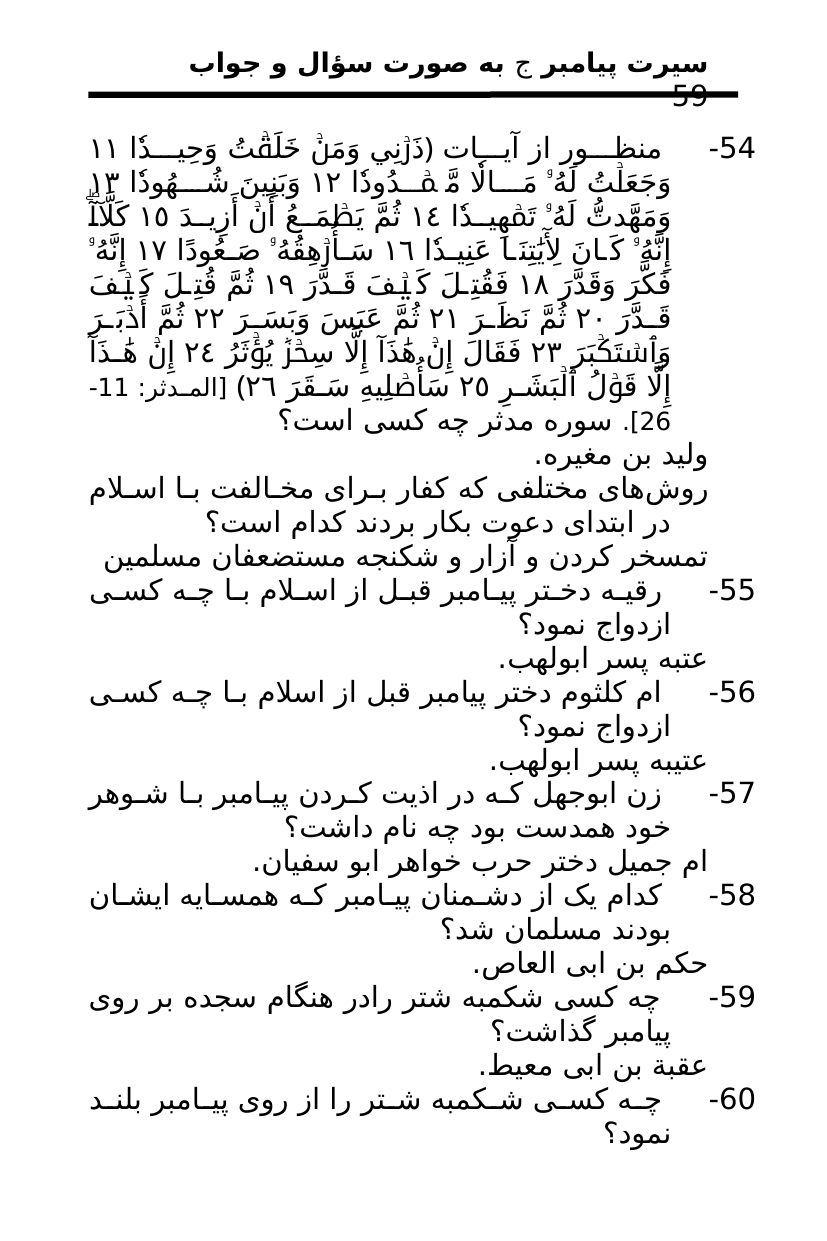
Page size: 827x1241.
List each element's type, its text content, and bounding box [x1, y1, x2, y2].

text حکم بن ابی العاص. [89, 947, 708, 981]
list زن ابوجهل که در اذیت کردن پیامبر با شوهر خود همدست بود چه نام داشت؟ [89, 777, 708, 845]
text عقبة بن ابی معیط. [89, 1048, 708, 1082]
text ولید بن مغیره. [89, 437, 708, 471]
text روش‌های مختلفی که کفار برای مخالفت با اسلام در ابتدای دعوت بکار بردند کدام است؟ [89, 471, 708, 539]
list منظور از آیات ﴿ذَرۡنِي وَمَنۡ خَلَقۡتُ وَحِيدٗا ١١ وَجَعَلۡتُ لَهُۥ مَالٗا مَّمۡدُودٗا ١٢ وَبَنِينَ شُهُودٗا ١٣ وَمَهَّدتُّ لَهُۥ تَمۡهِيدٗا ١٤ ثُمَّ يَطۡمَعُ أَنۡ أَزِيدَ ١٥ كَلَّآۖ إِنَّهُۥ كَانَ لِأٓيَٰتِنَا عَنِيدٗا ١٦ سَأُرۡهِقُهُۥ صَعُودًا ١٧ إِنَّهُۥ فَكَّرَ وَقَدَّرَ ١٨ فَقُتِلَ كَيۡفَ قَدَّرَ ١٩ ثُمَّ قُتِلَ كَيۡفَ قَدَّرَ ٢٠ ثُمَّ نَظَرَ ٢١ ثُمَّ عَبَسَ وَبَسَرَ ٢٢ ثُمَّ أَدۡبَرَ وَٱسۡتَكۡبَرَ ٢٣ فَقَالَ إِنۡ هَٰذَآ إِلَّا سِحۡرٞ يُؤۡثَرُ ٢٤ إِنۡ هَٰذَآ إِلَّا قَوۡلُ ٱلۡبَشَرِ ٢٥ سَأُصۡلِيهِ سَقَرَ ٢٦﴾ [المدثر: 11-26]. سوره مدثر چه کسی است؟ [89, 132, 708, 437]
text ام جمیل دختر حرب خواهر ابو سفیان. [89, 845, 708, 879]
text تمسخر کردن و آزار و شکنجه مستضعفان مسلمین [89, 539, 708, 573]
list چه کسی شکمبه شتر را از روی پیامبر بلند نمود؟ [89, 1082, 708, 1150]
text عتیبه پسر ابولهب. [89, 743, 708, 777]
list چه کسی شکمبه شتر رادر هنگام سجده بر روی پیامبر گذاشت؟ [89, 981, 708, 1048]
list ام کلثوم دختر پیامبر قبل از اسلام با چه کسی ازدواج نمود؟ [89, 675, 708, 743]
list رقیه دختر پیامبر قبل از اسلام با چه کسی ازدواج نمود؟ [89, 573, 708, 641]
list کدام یک از دشمنان پیامبر که همسایه ایشان بودند مسلمان شد؟ [89, 879, 708, 947]
text عتبه پسر ابولهب. [89, 641, 708, 675]
